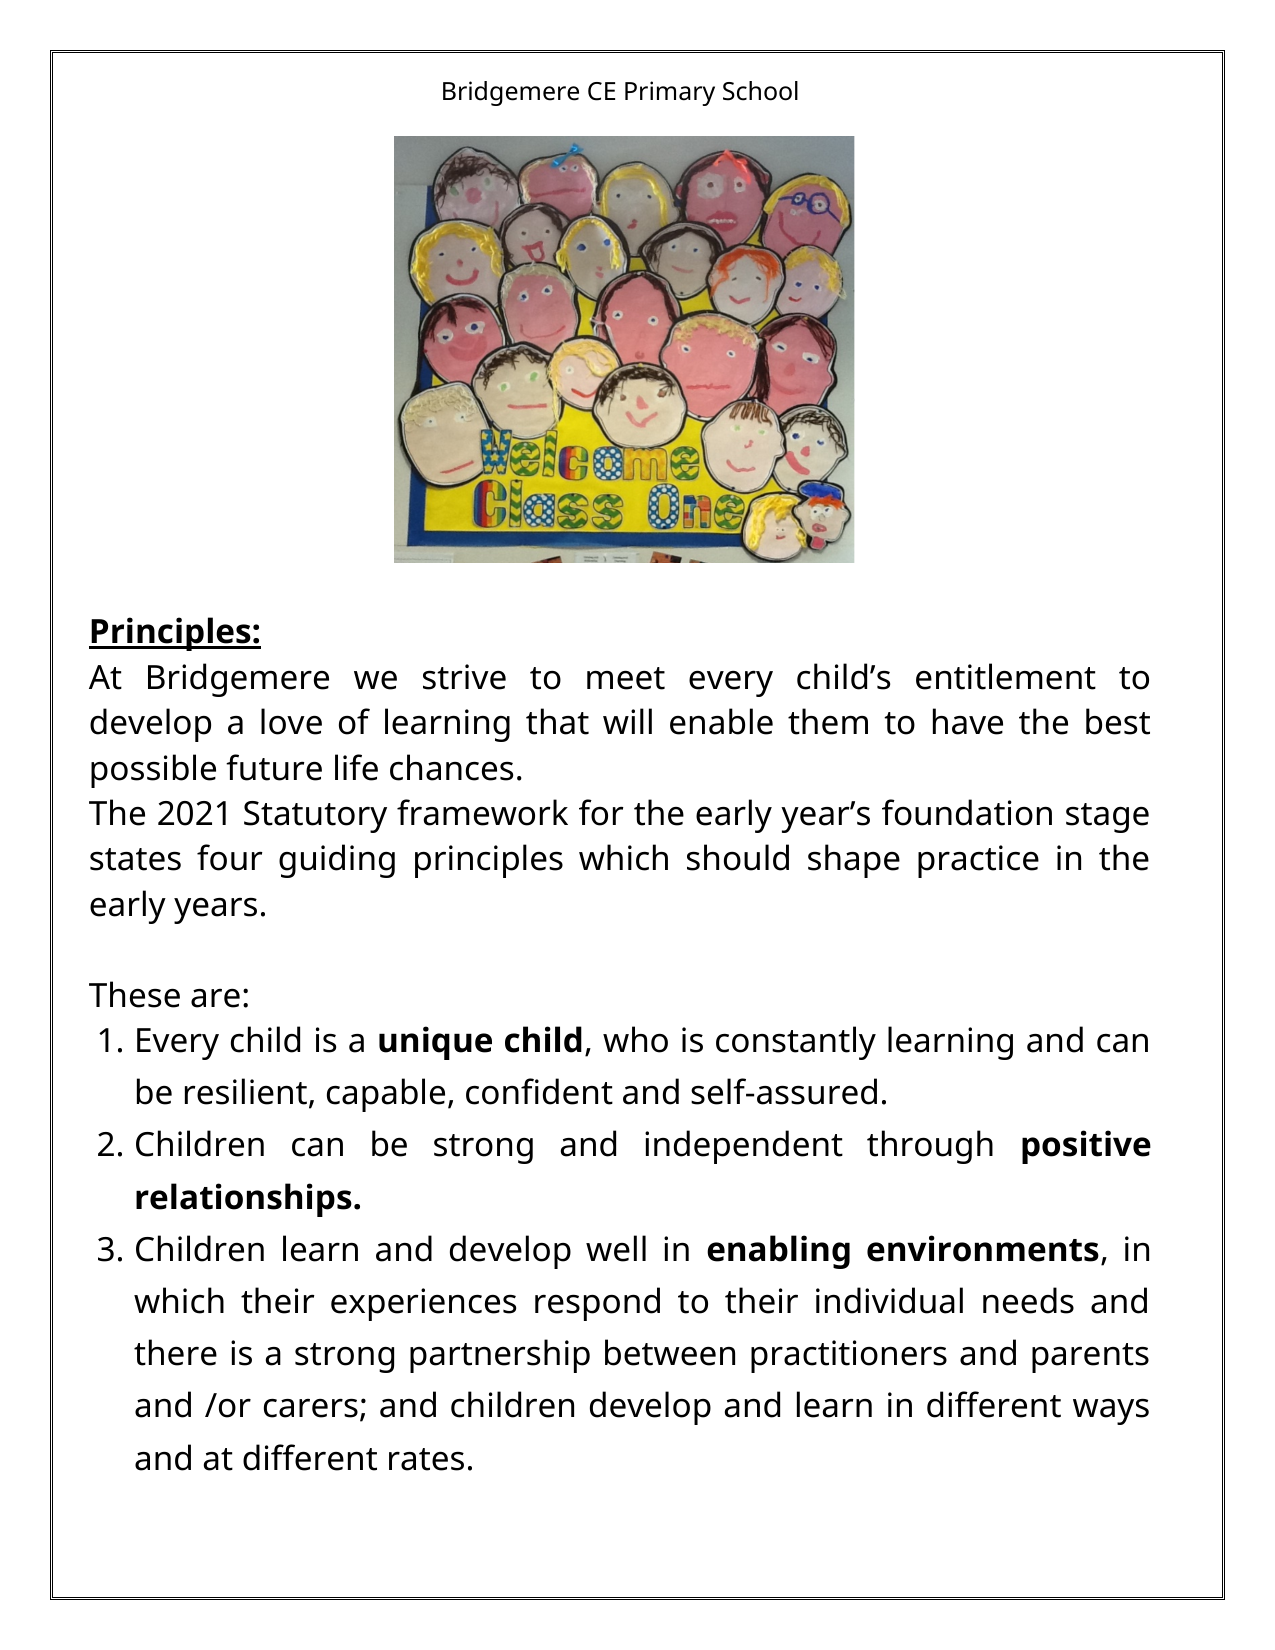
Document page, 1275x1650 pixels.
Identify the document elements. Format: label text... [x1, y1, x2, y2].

picture [394, 136, 855, 563]
list Children can be strong and independent through positive relationships. [96, 1121, 1152, 1219]
text The 2021 Statutory framework for the early year’s foundation stage states four guiding principles which should shape practice in the early years. [89, 790, 1152, 926]
text These are: [89, 971, 1152, 1017]
list Every child is a unique child, who is constantly learning and can be resilient, capable, confident and self-assured. [96, 1017, 1152, 1114]
text At Bridgemere we strive to meet every child’s entitlement to develop a love of learning that will enable them to have the best possible future life chances. [89, 653, 1152, 790]
text Principles: [89, 608, 1152, 653]
list Children learn and develop well in enabling environments, in which their experiences respond to their individual needs and there is a strong partnership between practitioners and parents and /or carers; and children develop and learn in different ways and at different rates. [96, 1226, 1152, 1480]
